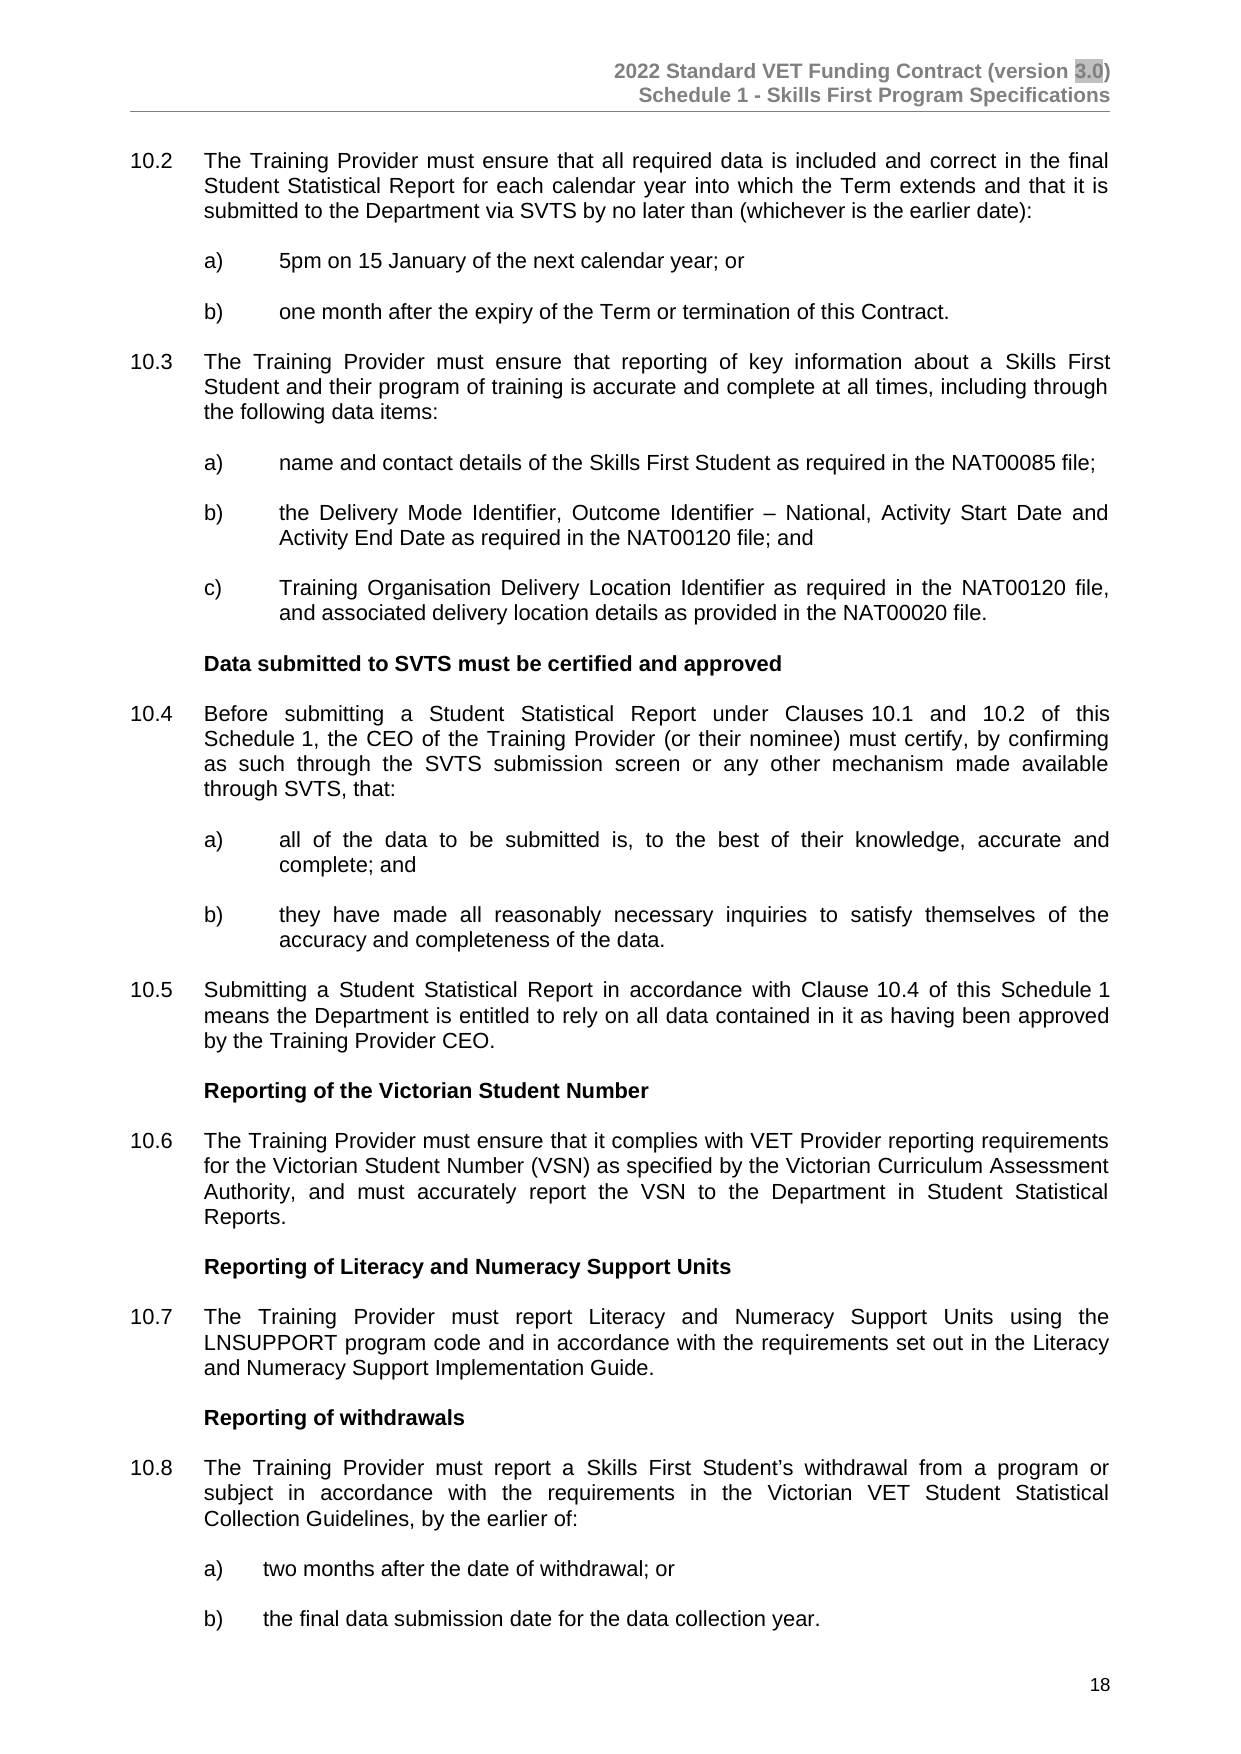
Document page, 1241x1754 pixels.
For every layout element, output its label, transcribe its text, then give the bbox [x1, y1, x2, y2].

list Submitting a Student Statistical Report in accordance with Clause 10.4 of this Schedule 1 means the Department is entitled to rely on all data contained in it as having been approved by the Training Provider CEO. [130, 977, 1110, 1053]
list The Training Provider must ensure that all required data is included and correct in the final Student Statistical Report for each calendar year into which the Term extends and that it is submitted to the Department via SVTS by no later than (whichever is the earlier date): [130, 148, 1110, 223]
list 5pm on 15 January of the next calendar year; or [204, 248, 1110, 273]
list they have made all reasonably necessary inquiries to satisfy themselves of the accuracy and completeness of the data. [204, 902, 1110, 952]
list all of the data to be submitted is, to the best of their knowledge, accurate and complete; and [204, 826, 1110, 877]
list Before submitting a Student Statistical Report under Clauses 10.1 and 10.2 of this Schedule 1, the CEO of the Training Provider (or their nominee) must certify, by confirming as such through the SVTS submission screen or any other mechanism made available through SVTS, that: [130, 701, 1110, 801]
text Reporting of withdrawals [204, 1405, 1110, 1430]
list one month after the expiry of the Term or termination of this Contract. [204, 298, 1110, 324]
list The Training Provider must report Literacy and Numeracy Support Units using the LNSUPPORT program code and in accordance with the requirements set out in the Literacy and Numeracy Support Implementation Guide. [130, 1304, 1110, 1380]
list The Training Provider must ensure that reporting of key information about a Skills First Student and their program of training is accurate and complete at all times, including through the following data items: [130, 349, 1110, 424]
list Training Organisation Delivery Location Identifier as required in the NAT00120 file, and associated delivery location details as provided in the NAT00020 file. [204, 575, 1110, 625]
text Data submitted to SVTS must be certified and approved [204, 650, 1110, 676]
list two months after the date of withdrawal; or [204, 1556, 1110, 1581]
list The Training Provider must report a Skills First Student’s withdrawal from a program or subject in accordance with the requirements in the Victorian VET Student Statistical Collection Guidelines, by the earlier of: [130, 1455, 1110, 1531]
text Reporting of the Victorian Student Number [204, 1078, 1110, 1103]
list the Delivery Mode Identifier, Outcome Identifier – National, Activity Start Date and Activity End Date as required in the NAT00120 file; and [204, 499, 1110, 550]
list name and contact details of the Skills First Student as required in the NAT00085 file; [204, 449, 1110, 474]
text Reporting of Literacy and Numeracy Support Units [204, 1254, 1110, 1279]
list the final data submission date for the data collection year. [204, 1606, 1110, 1631]
list The Training Provider must ensure that it complies with VET Provider reporting requirements for the Victorian Student Number (VSN) as specified by the Victorian Curriculum Assessment Authority, and must accurately report the VSN to the Department in Student Statistical Reports. [130, 1128, 1110, 1229]
